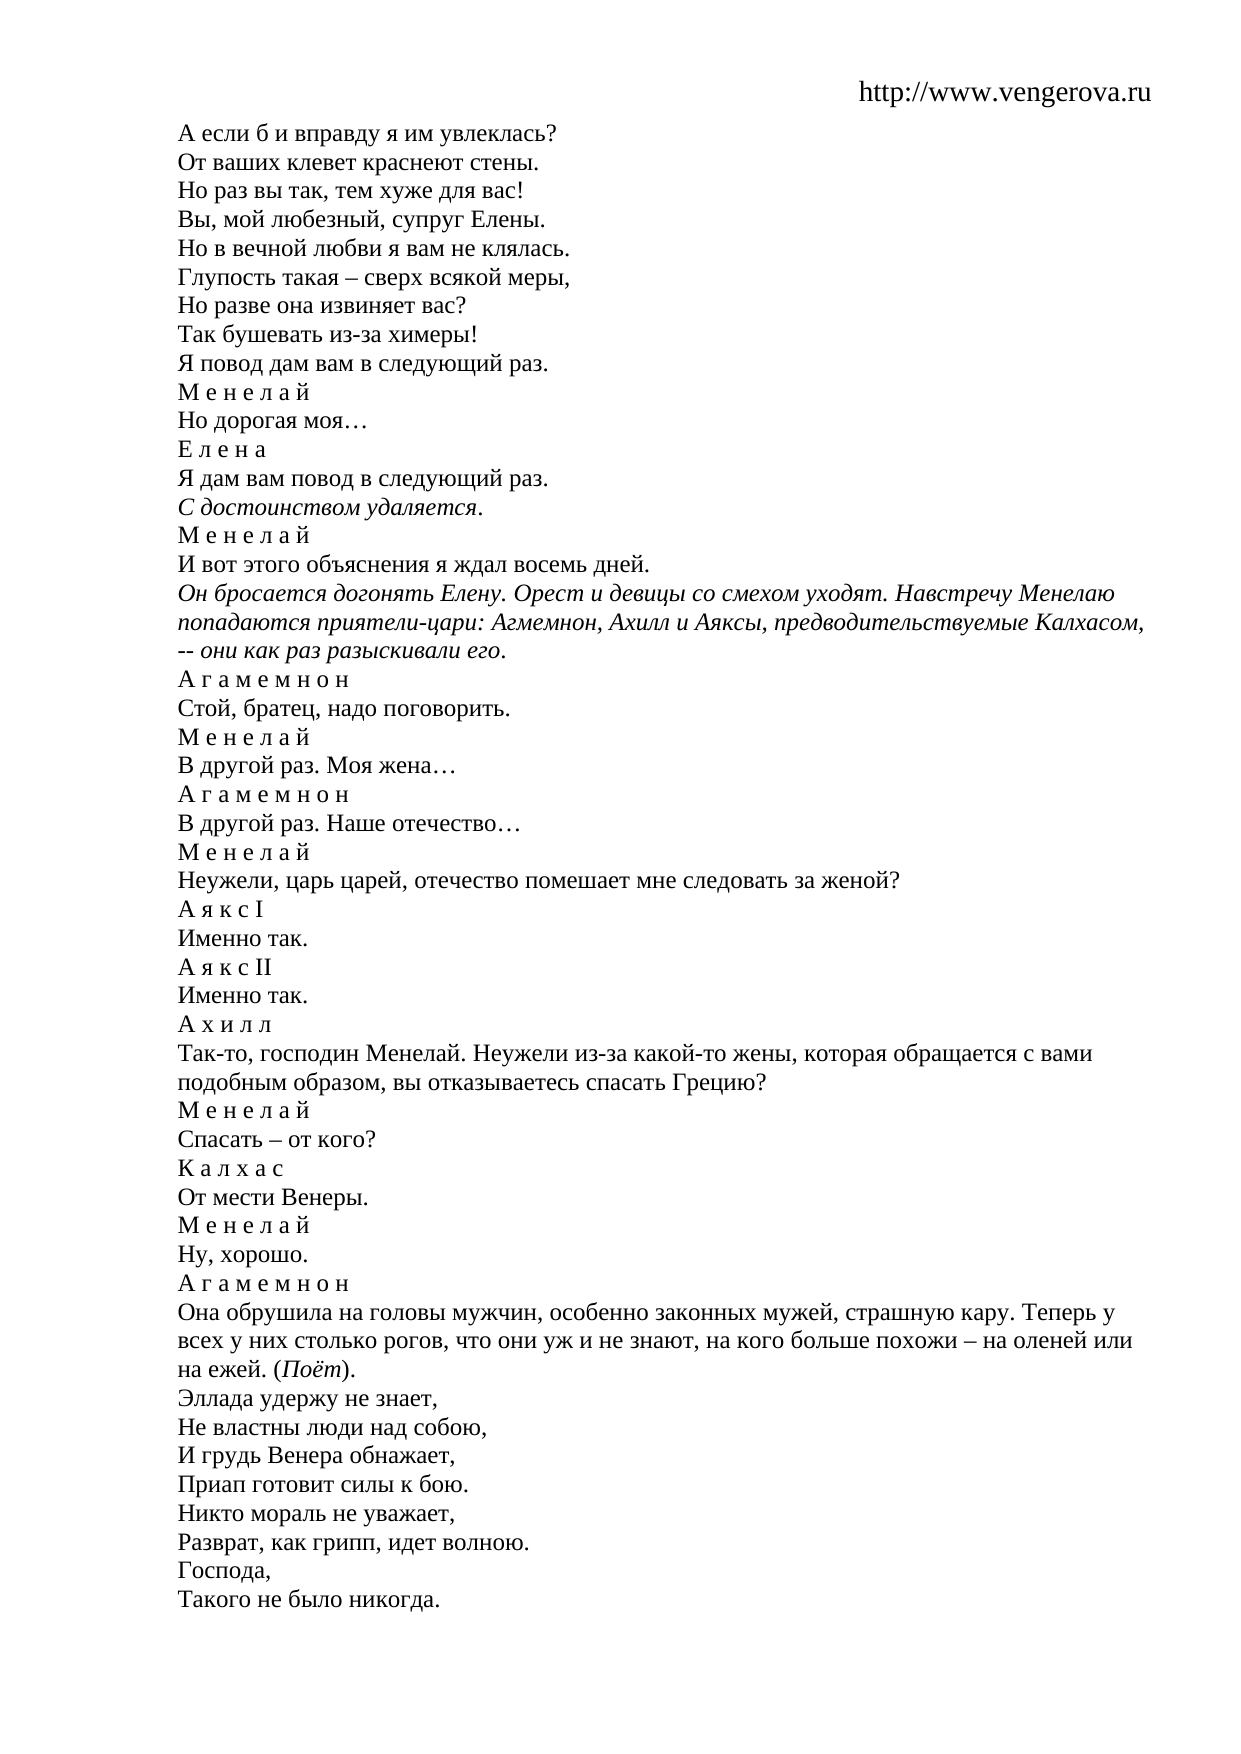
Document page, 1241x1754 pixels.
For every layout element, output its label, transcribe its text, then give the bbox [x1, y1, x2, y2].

text А г а м е м н о н [177, 779, 1152, 808]
text Е л е н а [177, 434, 1152, 463]
text А х и л л [177, 1009, 1152, 1038]
text М е н е л а й [177, 521, 1152, 549]
text В другой раз. Моя жена… [177, 751, 1152, 779]
text Но раз вы так, тем хуже для вас! [177, 176, 1152, 204]
text Никто мораль не уважает, [177, 1498, 1152, 1527]
text М е н е л а й [177, 1211, 1152, 1239]
text И вот этого объяснения я ждал восемь дней. [177, 549, 1152, 578]
text М е н е л а й [177, 722, 1152, 751]
text А г а м е м н о н [177, 1268, 1152, 1297]
text Так бушевать из-за химеры! [177, 319, 1152, 348]
text Я дам вам повод в следующий раз. [177, 463, 1152, 492]
text Глупость такая – сверх всякой меры, [177, 262, 1152, 291]
text От мести Венеры. [177, 1182, 1152, 1211]
text Ну, хорошо. [177, 1239, 1152, 1268]
text Но дорогая моя… [177, 406, 1152, 434]
text Вы, мой любезный, супруг Елены. [177, 204, 1152, 233]
text Стой, братец, надо поговорить. [177, 693, 1152, 722]
text Эллада удержу не знает, [177, 1383, 1152, 1412]
text А я к с I [177, 894, 1152, 923]
text В другой раз. Наше отечество… [177, 808, 1152, 837]
text Но в вечной любви я вам не клялась. [177, 233, 1152, 262]
text Приап готовит силы к бою. [177, 1469, 1152, 1498]
text А г а м е м н о н [177, 664, 1152, 693]
text Так-то, господин Менелай. Неужели из-за какой-то жены, которая обращается с вами подобным образом, вы отказываетесь спасать Грецию? [177, 1038, 1152, 1096]
text Разврат, как грипп, идет волною. [177, 1527, 1152, 1556]
text Именно так. [177, 981, 1152, 1009]
text С достоинством удаляется. [177, 492, 1152, 521]
text Но разве она извиняет вас? [177, 291, 1152, 319]
text Такого не было никогда. [177, 1584, 1152, 1613]
text Спасать – от кого? [177, 1124, 1152, 1153]
text М е н е л а й [177, 377, 1152, 406]
text М е н е л а й [177, 1096, 1152, 1124]
text Я повод дам вам в следующий раз. [177, 348, 1152, 377]
text Господа, [177, 1556, 1152, 1584]
text А я к с II [177, 952, 1152, 981]
text М е н е л а й [177, 837, 1152, 866]
text Именно так. [177, 923, 1152, 952]
text Он бросается догонять Елену. Орест и девицы со смехом уходят. Навстречу Менелаю попадаются приятели-цари: Агмемнон, Ахилл и Аяксы, предводительствуемые Калхасом, -- они как раз разыскивали его. [177, 578, 1152, 664]
text От ваших клевет краснеют стены. [177, 147, 1152, 176]
text И грудь Венера обнажает, [177, 1441, 1152, 1469]
text Она обрушила на головы мужчин, особенно законных мужей, страшную кару. Теперь у всех у них столько рогов, что они уж и не знают, на кого больше похожи – на оленей или на ежей. (Поёт). [177, 1297, 1152, 1383]
text А если б и вправду я им увлеклась? [177, 118, 1152, 147]
text Не властны люди над собою, [177, 1412, 1152, 1441]
text Неужели, царь царей, отечество помешает мне следовать за женой? [177, 866, 1152, 894]
text К а л х а с [177, 1153, 1152, 1182]
